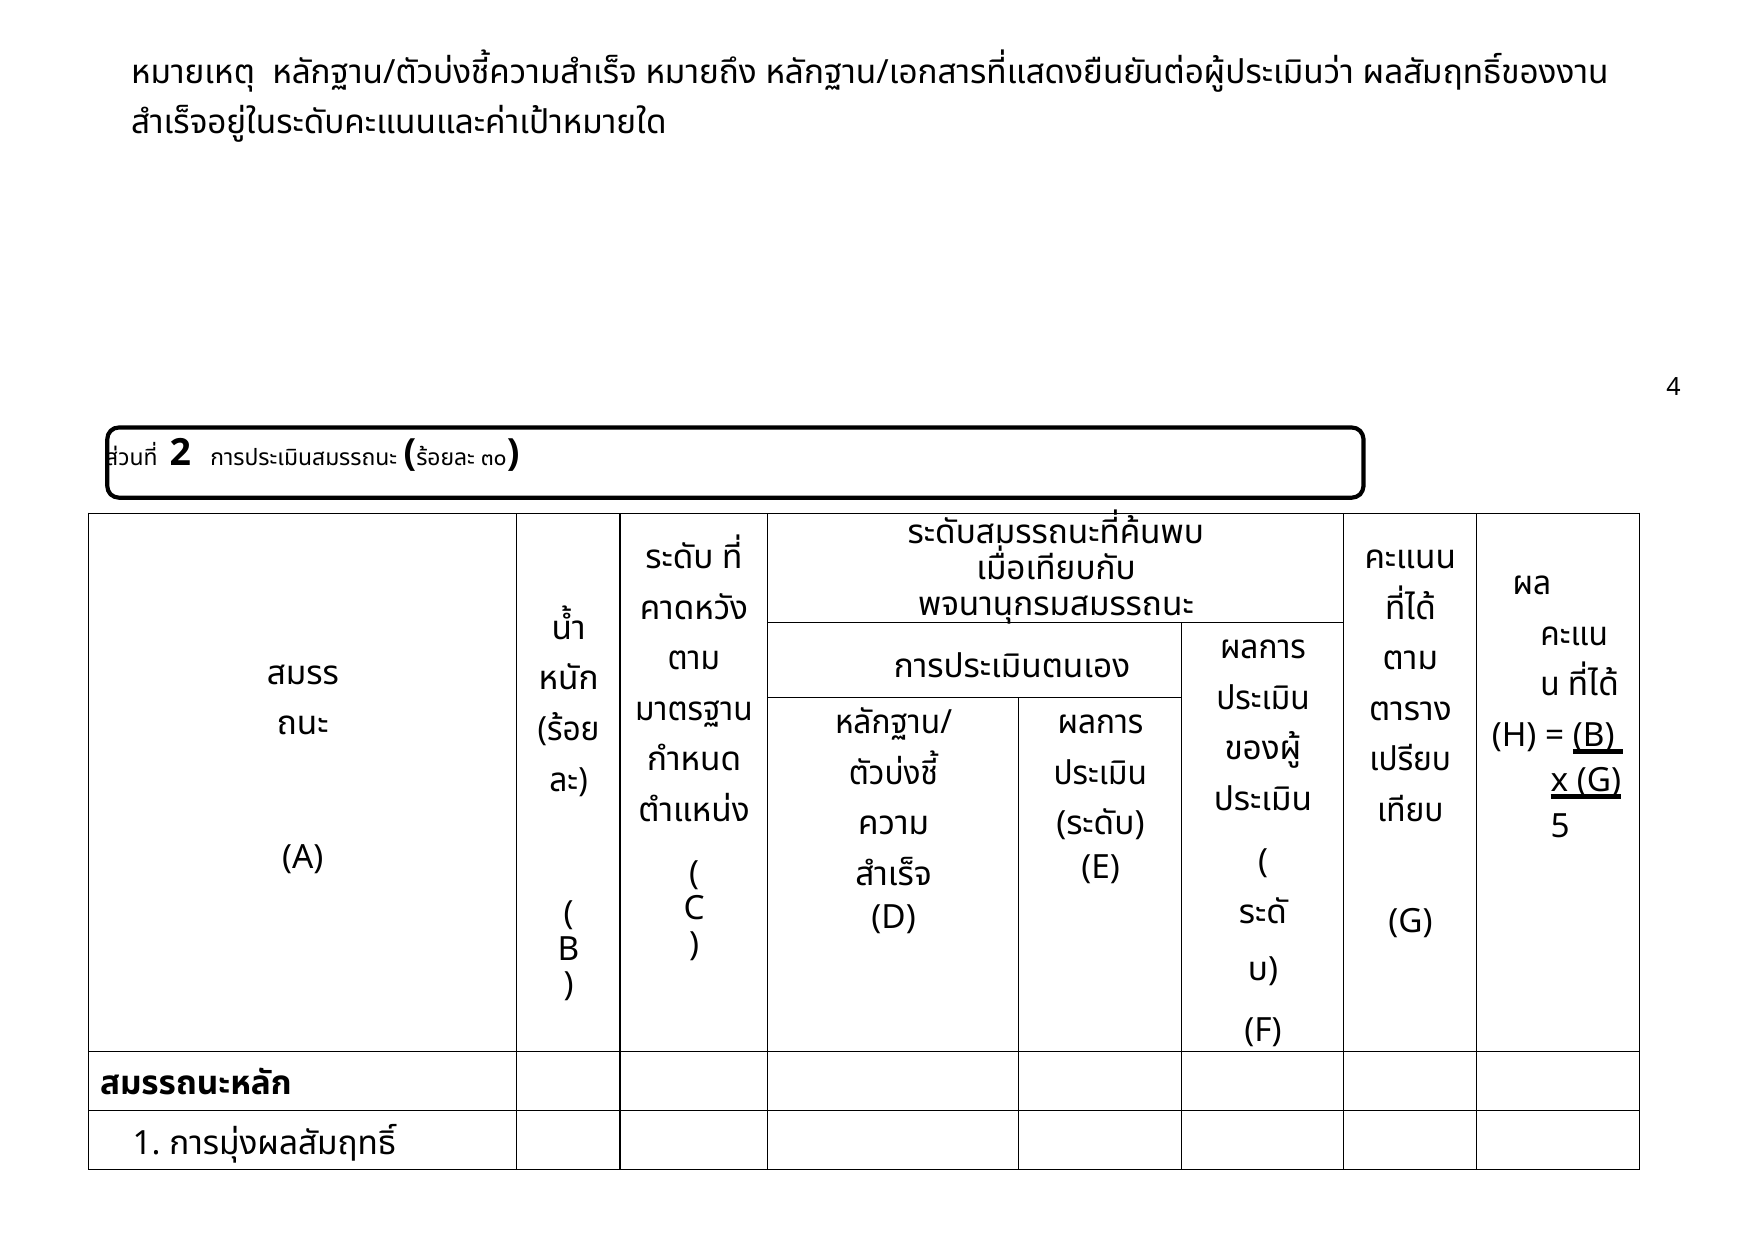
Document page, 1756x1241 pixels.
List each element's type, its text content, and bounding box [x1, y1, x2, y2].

table_cell [1019, 1052, 1181, 1110]
table_cell [621, 1052, 767, 1110]
table_cell ผลการประเมิน (ระดับ) (E) [1019, 698, 1181, 1051]
table_header ระดับ ที่คาดหวัง ตามมาตรฐาน กำหนด ตำแหน่ง (C) [621, 514, 767, 1051]
table_cell [1182, 1052, 1343, 1110]
table_cell 1. การมุ่งผลสัมฤทธิ์ [89, 1111, 516, 1169]
table_cell [517, 1052, 619, 1110]
table_cell สมรรถนะหลัก [89, 1052, 516, 1110]
table_header น้ำหนัก (ร้อยละ) (B) [517, 514, 619, 1051]
table_cell [768, 1052, 1018, 1110]
table_cell [517, 1111, 619, 1169]
table_cell [1344, 1111, 1476, 1169]
table_cell [1182, 1111, 1343, 1169]
table_cell [1019, 1111, 1181, 1169]
table_cell [768, 1111, 1018, 1169]
table_header คะแนน ที่ได้ ตามตาราง เปรียบเทียบ (G) [1344, 514, 1476, 1051]
table_header สมรรถนะ (A) [89, 514, 516, 1051]
table_cell การประเมินตนเอง [768, 623, 1181, 697]
table_header ผลคะแนน ที่ได้ (H) = (B) x (G) 5 [1477, 514, 1639, 1051]
table_cell [1477, 1052, 1639, 1110]
table_cell หลักฐาน/ตัวบ่งชี้ ความสำเร็จ (D) [768, 698, 1018, 1051]
table_cell [621, 1111, 767, 1169]
table_header ระดับสมรรถนะที่ค้นพบ เมื่อเทียบกับพจนานุกรมสมรรถนะ [768, 514, 1343, 622]
table_cell ผลการประเมิน ของผู้ประเมิน (ระดับ) (F) [1182, 623, 1343, 1051]
table_cell [1344, 1052, 1476, 1110]
table_cell [1477, 1111, 1639, 1169]
text หมายเหตุ หลักฐาน/ตัวบ่งชี้ความสำเร็จ หมายถึง หลักฐาน/เอกสารที่แสดงยืนยันต่อผู้ประเมินว่า ผลสัมฤทธิ์ของงานสำเร็จอยู่ในระดับคะแนนและค่าเป้าหมายใด [131, 48, 1680, 149]
text 4 [75, 368, 1680, 402]
